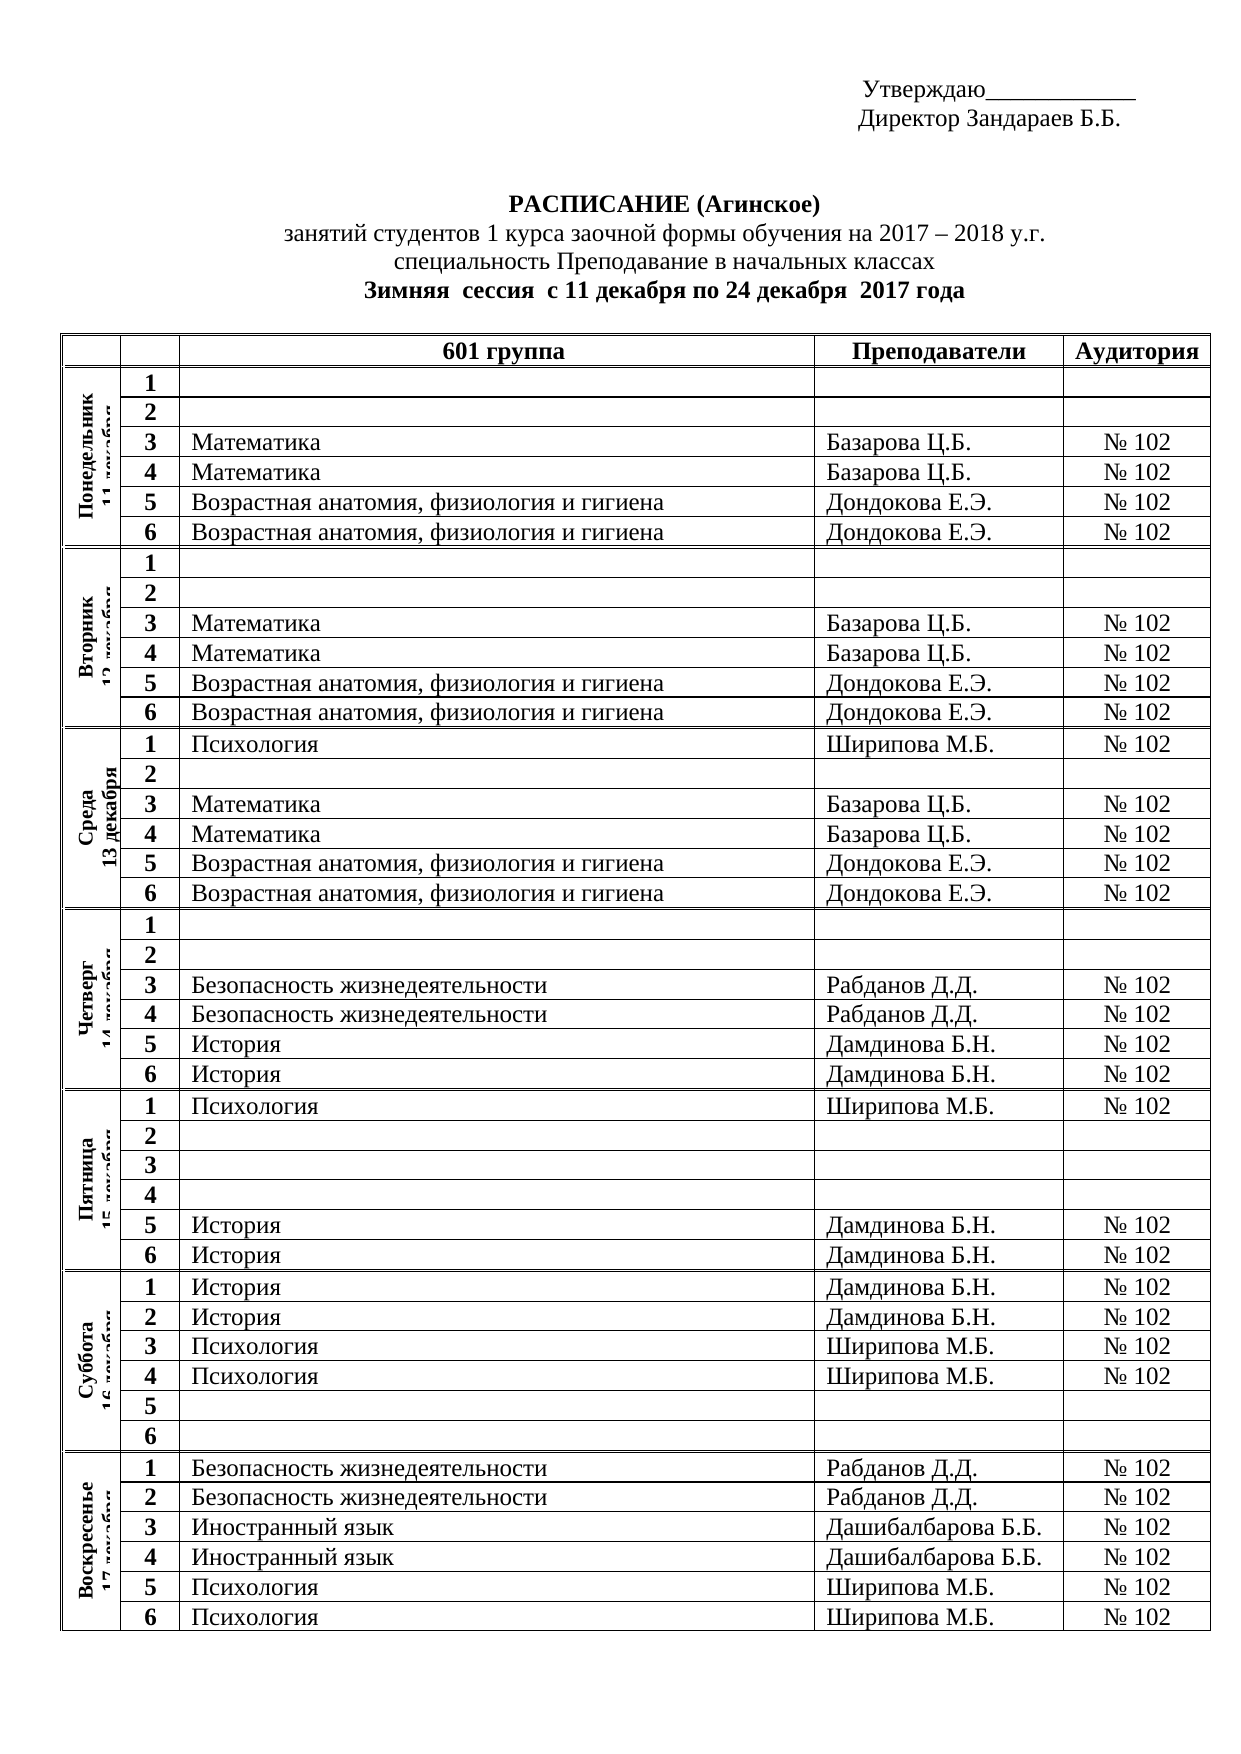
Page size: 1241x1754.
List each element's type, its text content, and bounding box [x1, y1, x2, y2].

table_header [121, 336, 179, 364]
table_cell [180, 910, 814, 939]
table_cell № 102 [1064, 457, 1210, 486]
table_cell 5 [121, 1572, 179, 1601]
table_cell № 102 [1064, 1572, 1210, 1601]
table_cell 1 [121, 368, 179, 396]
table_cell Возрастная анатомия, физиология и гигиена [180, 517, 814, 545]
table_cell История [180, 1302, 814, 1330]
table_cell 2 [121, 1302, 179, 1330]
table_cell Безопасность жизнедеятельности [180, 1453, 814, 1481]
table_cell 3 [121, 427, 179, 456]
table_cell Рабданов Д.Д. [815, 970, 1063, 998]
table_cell [1064, 1151, 1210, 1179]
table_cell [180, 1151, 814, 1179]
table_cell 1 [121, 1272, 179, 1301]
table_cell Базарова Ц.Б. [815, 638, 1063, 667]
table_cell 3 [121, 1151, 179, 1179]
table_cell № 102 [1064, 668, 1210, 696]
table_cell 6 [121, 1421, 179, 1449]
text специальность Преподавание в начальных классах [177, 246, 1152, 275]
table_cell Рабданов Д.Д. [815, 1000, 1063, 1028]
table_cell 5 [121, 1029, 179, 1058]
table_cell Дондокова Е.Э. [815, 698, 1063, 726]
table_cell Возрастная анатомия, физиология и гигиена [180, 668, 814, 696]
table_cell [180, 578, 814, 607]
table_cell Дамдинова Б.Н. [815, 1240, 1063, 1269]
table_cell 4 [121, 819, 179, 847]
table_cell № 102 [1064, 1210, 1210, 1239]
table_cell Дамдинова Б.Н. [815, 1059, 1063, 1088]
table_cell 3 [121, 608, 179, 637]
table_cell [180, 549, 814, 577]
table_cell 4 [121, 457, 179, 486]
table_cell История [180, 1029, 814, 1058]
table_cell [1064, 578, 1210, 607]
table_cell № 102 [1064, 1302, 1210, 1330]
table_cell Рабданов Д.Д. [815, 1453, 1063, 1481]
table_cell 3 [121, 1512, 179, 1541]
table_cell 2 [121, 1483, 179, 1511]
table_cell [180, 759, 814, 788]
table_cell Дондокова Е.Э. [815, 517, 1063, 545]
table_cell № 102 [1064, 1000, 1210, 1028]
table_cell 5 [121, 849, 179, 877]
table_cell № 102 [1064, 638, 1210, 667]
table_cell [1064, 398, 1210, 426]
table_cell 4 [121, 1361, 179, 1390]
table_cell Математика [180, 457, 814, 486]
table_cell № 102 [1064, 1331, 1210, 1360]
table_cell Базарова Ц.Б. [815, 608, 1063, 637]
table_cell Дондокова Е.Э. [815, 849, 1063, 877]
table_cell Возрастная анатомия, физиология и гигиена [180, 849, 814, 877]
table_cell [815, 910, 1063, 939]
table_cell Математика [180, 427, 814, 456]
table_cell № 102 [1064, 517, 1210, 545]
table_cell Вторник 12 декабря [62, 545, 120, 726]
table_cell № 102 [1064, 1602, 1210, 1630]
table_cell Безопасность жизнедеятельности [180, 1000, 814, 1028]
table_cell Безопасность жизнедеятельности [180, 1483, 814, 1511]
table_cell № 102 [1064, 1240, 1210, 1269]
table_cell Дашибалбарова Б.Б. [815, 1542, 1063, 1571]
table_cell [815, 398, 1063, 426]
table_cell Психология [180, 729, 814, 758]
table_cell Дондокова Е.Э. [815, 487, 1063, 516]
table_cell История [180, 1059, 814, 1088]
table_cell Математика [180, 638, 814, 667]
table_cell № 102 [1064, 487, 1210, 516]
table_cell Дамдинова Б.Н. [815, 1029, 1063, 1058]
table_cell [815, 1421, 1063, 1449]
table_cell 1 [121, 910, 179, 939]
table_cell Математика [180, 789, 814, 818]
table_cell История [180, 1240, 814, 1269]
table_cell [1064, 1121, 1210, 1149]
table_cell Ширипова М.Б. [815, 1361, 1063, 1390]
table_cell [180, 1121, 814, 1149]
table_cell № 102 [1064, 849, 1210, 877]
table_cell Дондокова Е.Э. [815, 668, 1063, 696]
table_cell № 102 [1064, 1272, 1210, 1301]
table_cell 2 [121, 1121, 179, 1149]
table_cell [180, 1391, 814, 1420]
table_cell № 102 [1064, 1361, 1210, 1390]
table_cell № 102 [1064, 427, 1210, 456]
table_cell № 102 [1064, 1453, 1210, 1481]
table_cell № 102 [1064, 970, 1210, 998]
table_cell Дамдинова Б.Н. [815, 1302, 1063, 1330]
table_cell 6 [121, 517, 179, 545]
table_cell Ширипова М.Б. [815, 1602, 1063, 1630]
table_cell 4 [121, 1542, 179, 1571]
table_cell [815, 368, 1063, 396]
table_cell 6 [121, 878, 179, 907]
table_cell № 102 [1064, 1483, 1210, 1511]
table_cell 6 [121, 1602, 179, 1630]
table_cell Дамдинова Б.Н. [815, 1272, 1063, 1301]
table_cell 1 [121, 549, 179, 577]
table_cell 2 [121, 578, 179, 607]
table_cell История [180, 1210, 814, 1239]
table_cell Базарова Ц.Б. [815, 457, 1063, 486]
table_cell № 102 [1064, 819, 1210, 847]
text Утверждаю____________ [177, 74, 1152, 103]
table_cell Дамдинова Б.Н. [815, 1210, 1063, 1239]
table_cell Психология [180, 1091, 814, 1120]
table_header 601 группа [180, 336, 814, 364]
table_cell 6 [121, 1240, 179, 1269]
table_cell 4 [121, 1180, 179, 1209]
table_cell Психология [180, 1331, 814, 1360]
table_cell 1 [121, 1453, 179, 1481]
text занятий студентов 1 курса заочной формы обучения на 2017 – 2018 у.г. [177, 218, 1152, 246]
table_cell [815, 1391, 1063, 1420]
table_cell № 102 [1064, 729, 1210, 758]
table_cell [180, 398, 814, 426]
table_cell Возрастная анатомия, физиология и гигиена [180, 487, 814, 516]
table_cell Ширипова М.Б. [815, 1091, 1063, 1120]
table_cell [1064, 759, 1210, 788]
table_cell [815, 549, 1063, 577]
table_cell Дондокова Е.Э. [815, 878, 1063, 907]
table_cell Ширипова М.Б. [815, 1572, 1063, 1601]
table_cell Безопасность жизнедеятельности [180, 970, 814, 998]
table_cell № 102 [1064, 878, 1210, 907]
table_cell [815, 1151, 1063, 1179]
table_cell [1064, 549, 1210, 577]
table_cell Ширипова М.Б. [815, 1331, 1063, 1360]
table_cell Понедельник 11 декабря [63, 365, 120, 545]
table_cell 1 [121, 729, 179, 758]
table_cell 3 [121, 970, 179, 998]
table_cell История [180, 1272, 814, 1301]
table_cell [1064, 368, 1210, 396]
table_cell Ширипова М.Б. [815, 729, 1063, 758]
table_header Аудитория [1064, 336, 1210, 364]
table_cell [1064, 940, 1210, 969]
text РАСПИСАНИЕ (Агинское) [177, 189, 1152, 218]
table_cell Базарова Ц.Б. [815, 789, 1063, 818]
table_cell 4 [121, 1000, 179, 1028]
table_cell Психология [180, 1572, 814, 1601]
table_cell Воскресенье 17 декабря [63, 1450, 120, 1630]
table_cell Иностранный язык [180, 1542, 814, 1571]
table_cell [180, 1421, 814, 1449]
table_cell 2 [121, 940, 179, 969]
table_header Преподаватели [815, 336, 1063, 364]
table_cell 4 [121, 638, 179, 667]
table_cell 5 [121, 487, 179, 516]
table_cell [1064, 910, 1210, 939]
table_cell 1 [121, 1091, 179, 1120]
table_cell [180, 1180, 814, 1209]
text Зимняя сессия с 11 декабря по 24 декабря 2017 года [177, 275, 1152, 304]
table_cell № 102 [1064, 1091, 1210, 1120]
table_cell [815, 578, 1063, 607]
table_cell Среда 13 декабря [62, 726, 120, 907]
table_cell № 102 [1064, 608, 1210, 637]
table_cell Математика [180, 819, 814, 847]
table_cell № 102 [1064, 1542, 1210, 1571]
table_cell 6 [121, 1059, 179, 1088]
table_cell Иностранный язык [180, 1512, 814, 1541]
table_cell 3 [121, 1331, 179, 1360]
table_cell № 102 [1064, 789, 1210, 818]
table_cell Рабданов Д.Д. [815, 1483, 1063, 1511]
table_cell Пятница 15 декабря [62, 1088, 120, 1269]
table_cell № 102 [1064, 1029, 1210, 1058]
text Директор Зандараев Б.Б. [177, 103, 1152, 131]
table_header [63, 336, 120, 364]
table_cell 5 [121, 1391, 179, 1420]
table_cell [815, 940, 1063, 969]
table_cell 3 [121, 789, 179, 818]
table_cell [1064, 1391, 1210, 1420]
table_cell [815, 1180, 1063, 1209]
table_cell [1064, 1421, 1210, 1449]
table_cell Базарова Ц.Б. [815, 819, 1063, 847]
table_cell [1064, 1180, 1210, 1209]
table_cell Возрастная анатомия, физиология и гигиена [180, 878, 814, 907]
table_cell 5 [121, 668, 179, 696]
table_cell Возрастная анатомия, физиология и гигиена [180, 698, 814, 726]
table_cell Психология [180, 1602, 814, 1630]
table_cell [815, 1121, 1063, 1149]
table_cell 2 [121, 398, 179, 426]
table_cell № 102 [1064, 1059, 1210, 1088]
table_cell Психология [180, 1361, 814, 1390]
table_cell [815, 759, 1063, 788]
table_cell Четверг 14 декабря [62, 907, 120, 1088]
table_cell 2 [121, 759, 179, 788]
table_cell Математика [180, 608, 814, 637]
table_cell Базарова Ц.Б. [815, 427, 1063, 456]
table_cell 5 [121, 1210, 179, 1239]
table_cell [180, 368, 814, 396]
table_cell Дашибалбарова Б.Б. [815, 1512, 1063, 1541]
table_cell Суббота 16 декабря [63, 1269, 120, 1449]
table_cell [180, 940, 814, 969]
table_cell 6 [121, 698, 179, 726]
table_cell № 102 [1064, 1512, 1210, 1541]
table_cell № 102 [1064, 698, 1210, 726]
